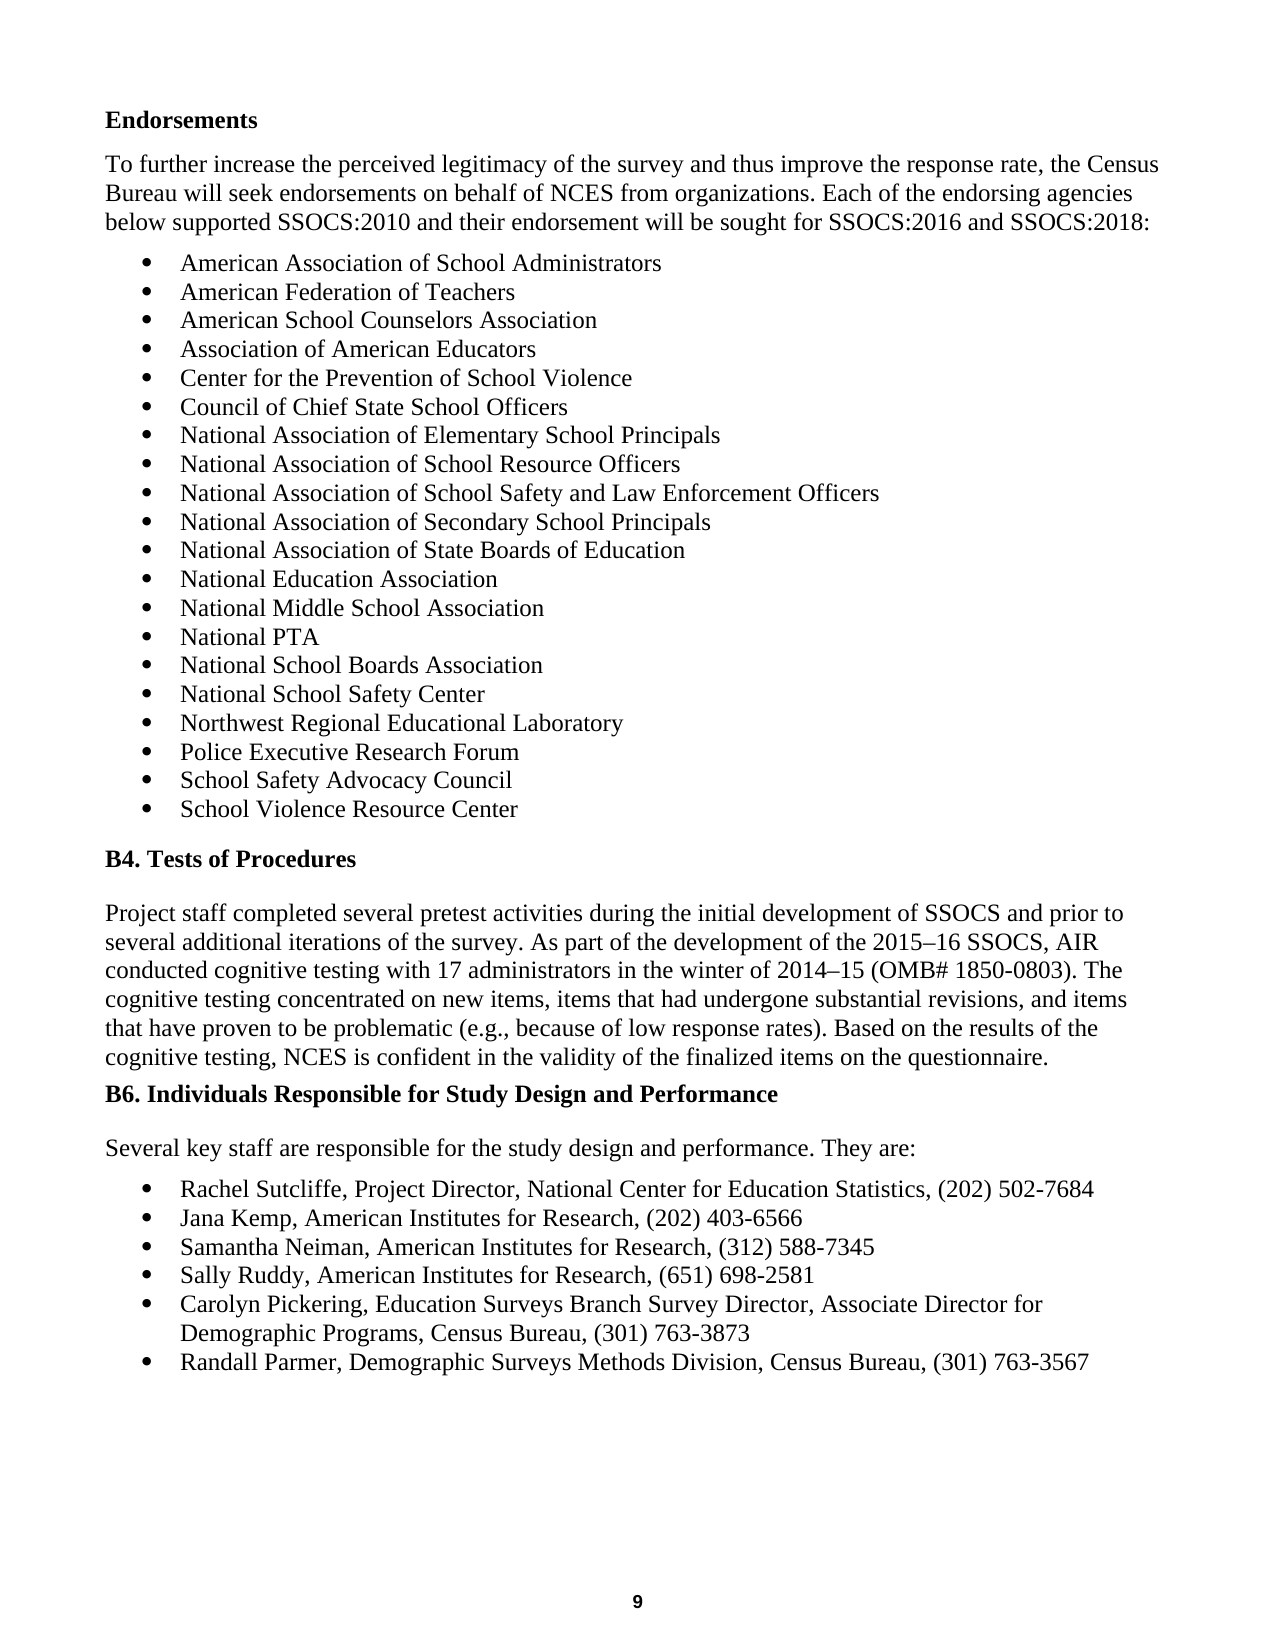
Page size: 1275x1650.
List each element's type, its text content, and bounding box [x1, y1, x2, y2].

text Project staff completed several pretest activities during the initial development of SSOCS and prior to several additional iterations of the survey. As part of the development of the 2015–16 SSOCS, AIR conducted cognitive testing with 17 administrators in the winter of 2014–15 (OMB# 1850-0803). The cognitive testing concentrated on new items, items that had undergone substantial revisions, and items that have proven to be problematic (e.g., because of low response rates). Based on the results of the cognitive testing, NCES is confident in the validity of the finalized items on the questionnaire. [105, 898, 1170, 1070]
list Police Executive Research Forum [142, 737, 1170, 765]
list National Association of School Resource Officers [142, 449, 1170, 478]
list National Association of Secondary School Principals [142, 507, 1170, 535]
list National Association of School Safety and Law Enforcement Officers [142, 478, 1170, 507]
list School Safety Advocacy Council [142, 765, 1170, 794]
list National Education Association [142, 564, 1170, 593]
list Randall Parmer, Demographic Surveys Methods Division, Census Bureau, (301) 763-3567 [142, 1347, 1170, 1375]
list American School Counselors Association [142, 305, 1170, 334]
list Rachel Sutcliffe, Project Director, National Center for Education Statistics, (202) 502-7684 [142, 1174, 1170, 1203]
list Northwest Regional Educational Laboratory [142, 708, 1170, 737]
list Council of Chief State School Officers [142, 392, 1170, 420]
list American Federation of Teachers [142, 277, 1170, 305]
list B6. Individuals Responsible for Study Design and Performance [105, 1070, 1170, 1108]
list American Association of School Administrators [142, 248, 1170, 277]
list National PTA [142, 622, 1170, 650]
list National Association of State Boards of Education [142, 535, 1170, 564]
text Several key staff are responsible for the study design and performance. They are: [105, 1133, 1170, 1162]
list Jana Kemp, American Institutes for Research, (202) 403-6566 [142, 1203, 1170, 1232]
list National Association of Elementary School Principals [142, 420, 1170, 449]
list National Middle School Association [142, 593, 1170, 622]
list Sally Ruddy, American Institutes for Research, (651) 698-2581 [142, 1260, 1170, 1289]
list National School Safety Center [142, 679, 1170, 708]
list B4. Tests of Procedures [105, 835, 1170, 873]
text Endorsements [105, 105, 1170, 134]
list School Violence Resource Center [142, 794, 1170, 823]
text To further increase the perceived legitimacy of the survey and thus improve the response rate, the Census Bureau will seek endorsements on behalf of NCES from organizations. Each of the endorsing agencies below supported SSOCS:2010 and their endorsement will be sought for SSOCS:2016 and SSOCS:2018: [105, 149, 1170, 235]
list Association of American Educators [142, 334, 1170, 363]
list Samantha Neiman, American Institutes for Research, (312) 588-7345 [142, 1232, 1170, 1260]
list National School Boards Association [142, 650, 1170, 679]
list Carolyn Pickering, Education Surveys Branch Survey Director, Associate Director for Demographic Programs, Census Bureau, (301) 763-3873 [142, 1289, 1170, 1347]
list Center for the Prevention of School Violence [142, 363, 1170, 392]
